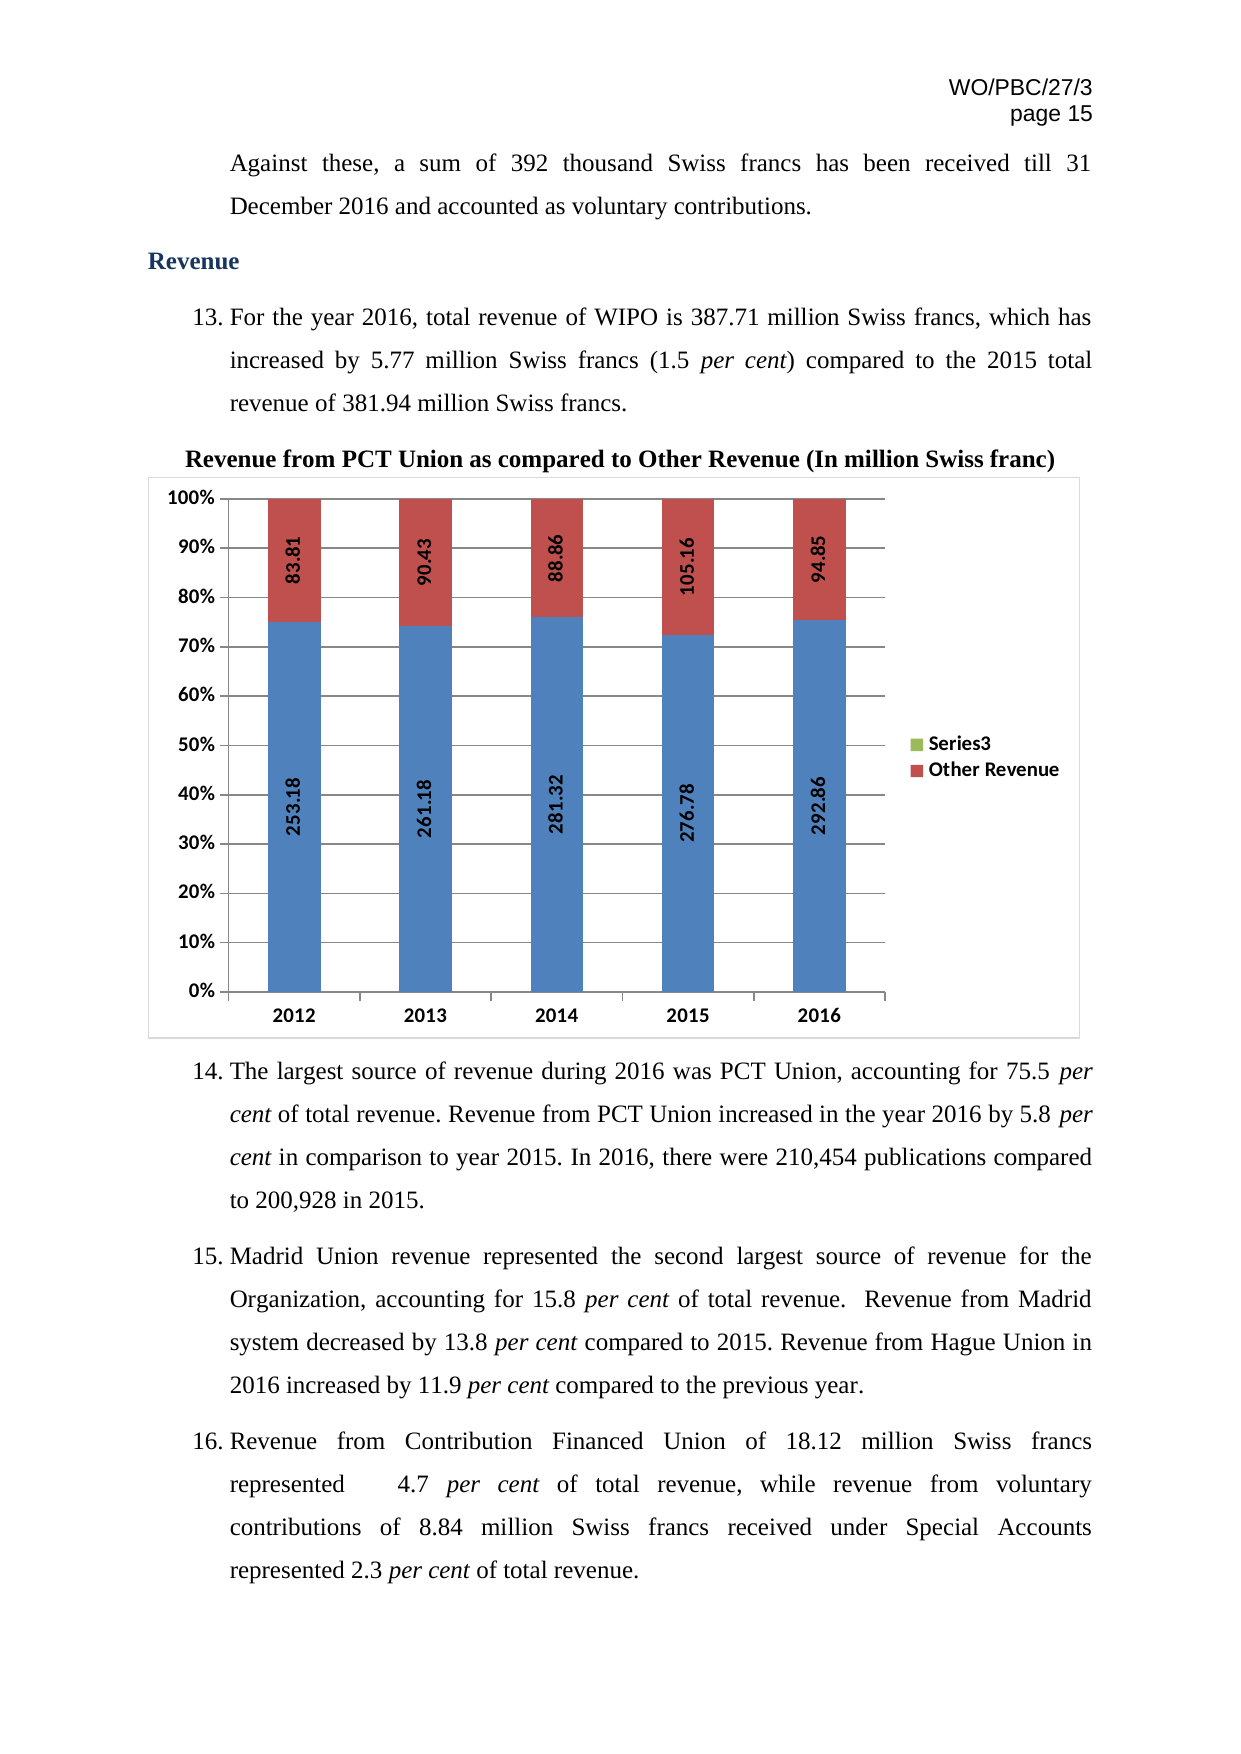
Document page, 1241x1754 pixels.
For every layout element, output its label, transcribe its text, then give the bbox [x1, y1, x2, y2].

text Revenue [148, 246, 1093, 275]
list The largest source of revenue during 2016 was PCT Union, accounting for 75.5 per cent of total revenue. Revenue from PCT Union increased in the year 2016 by 5.8 per cent in comparison to year 2015. In 2016, there were 210,454 publications compared to 200,928 in 2015. [192, 1056, 1093, 1214]
list Revenue from Contribution Financed Union of 18.12 million Swiss francs represented 4.7 per cent of total revenue, while revenue from voluntary contributions of 8.84 million Swiss francs received under Special Accounts represented 2.3 per cent of total revenue. [192, 1426, 1093, 1584]
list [192, 148, 1093, 219]
text Revenue from PCT Union as compared to Other Revenue (In million Swiss franc) [148, 444, 1093, 473]
list Madrid Union revenue represented the second largest source of revenue for the Organization, accounting for 15.8 per cent of total revenue. Revenue from Madrid system decreased by 13.8 per cent compared to 2015. Revenue from Hague Union in 2016 increased by 11.9 per cent compared to the previous year. [192, 1241, 1093, 1399]
list For the year 2016, total revenue of WIPO is 387.71 million Swiss francs, which has increased by 5.77 million Swiss francs (1.5 per cent) compared to the 2015 total revenue of 381.94 million Swiss francs. [192, 302, 1093, 417]
